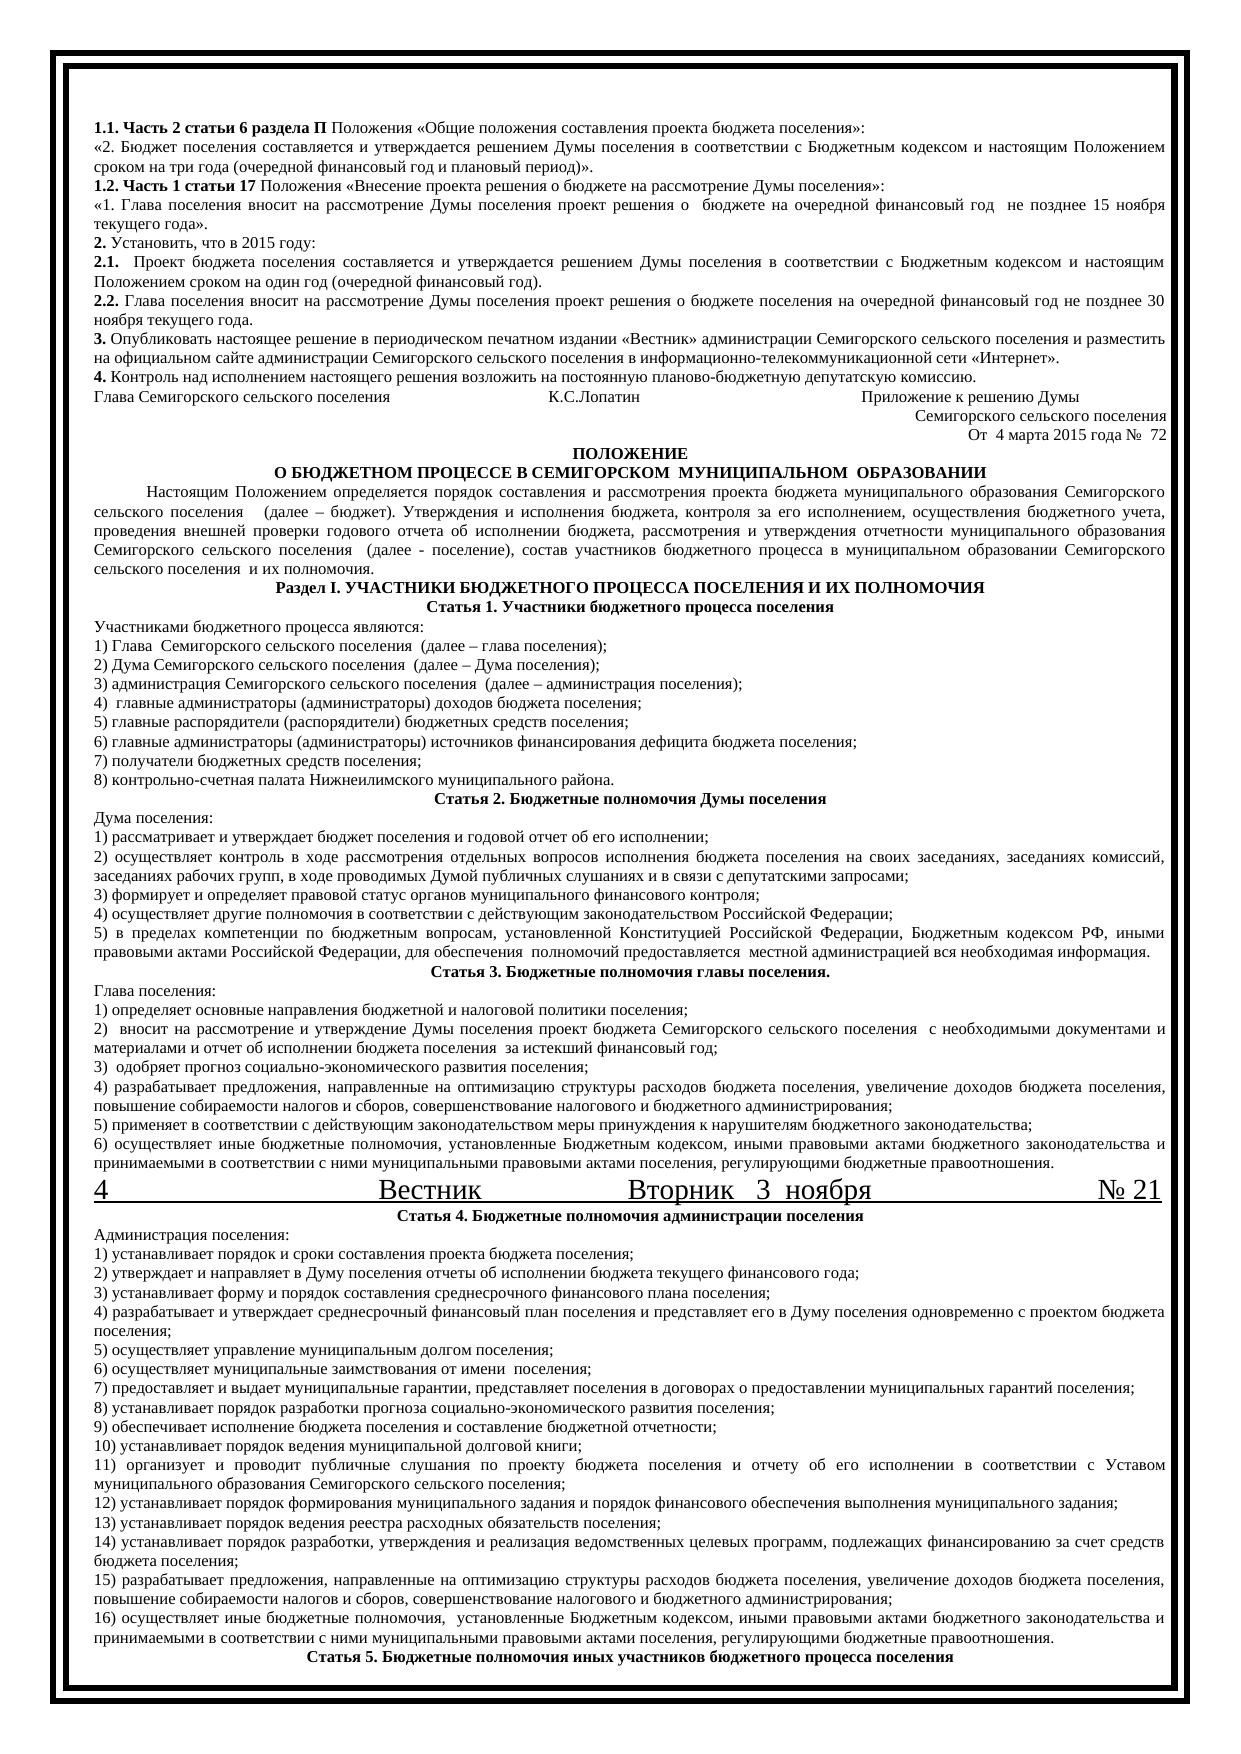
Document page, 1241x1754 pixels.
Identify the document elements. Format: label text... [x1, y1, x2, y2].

text Администрация поселения: [94, 1225, 1167, 1244]
text 6) главные администраторы (администраторы) источников финансирования дефицита бюджета поселения; [94, 731, 1167, 751]
text 1.1. Часть 2 статьи 6 раздела П Положения «Общие положения составления проекта бюджета поселения»: [94, 118, 1167, 137]
text 8) устанавливает порядок разработки прогноза социально-экономического развития поселения; [94, 1397, 1167, 1417]
text 1) определяет основные направления бюджетной и налоговой политики поселения; [94, 1000, 1167, 1019]
text 2) осуществляет контроль в ходе рассмотрения отдельных вопросов исполнения бюджета поселения на своих заседаниях, заседаниях комиссий, заседаниях рабочих групп, в ходе проводимых Думой публичных слушаниях и в связи с депутатскими запросами; [94, 846, 1167, 885]
text 3) устанавливает форму и порядок составления среднесрочного финансового плана поселения; [94, 1282, 1167, 1302]
text 5) главные распорядители (распорядители) бюджетных средств поселения; [94, 712, 1167, 731]
text 5) в пределах компетенции по бюджетным вопросам, установленной Конституцией Российской Федерации, Бюджетным кодексом РФ, иными правовыми актами Российской Федерации, для обеспечения полномочий предоставляется местной администрацией вся необходимая информация. [94, 923, 1167, 961]
text Раздел I. УЧАСТНИКИ БЮДЖЕТНОГО ПРОЦЕССА ПОСЕЛЕНИЯ И ИХ ПОЛНОМОЧИЯ [94, 578, 1167, 597]
text ПОЛОЖЕНИЕ [94, 444, 1167, 463]
text 7) получатели бюджетных средств поселения; [94, 751, 1167, 770]
text 1) рассматривает и утверждает бюджет поселения и годовой отчет об его исполнении; [94, 827, 1167, 846]
text Настоящим Положением определяется порядок составления и рассмотрения проекта бюджета муниципального образования Семигорского сельского поселения (далее – бюджет). Утверждения и исполнения бюджета, контроля за его исполнением, осуществления бюджетного учета, проведения внешней проверки годового отчета об исполнении бюджета, рассмотрения и утверждения отчетности муниципального образования Семигорского сельского поселения (далее - поселение), состав участников бюджетного процесса в муниципальном образовании Семигорского сельского поселения и их полномочия. [94, 482, 1167, 578]
text 1) устанавливает порядок и сроки составления проекта бюджета поселения; [94, 1244, 1167, 1263]
text 16) осуществляет иные бюджетные полномочия, установленные Бюджетным кодексом, иными правовыми актами бюджетного законодательства и принимаемыми в соответствии с ними муниципальными правовыми актами поселения, регулирующими бюджетные правоотношения. [94, 1608, 1167, 1647]
text 6) осуществляет муниципальные заимствования от имени поселения; [94, 1359, 1167, 1378]
text Статья 1. Участники бюджетного процесса поселения [94, 597, 1167, 616]
text 4) осуществляет другие полномочия в соответствии с действующим законодательством Российской Федерации; [94, 904, 1167, 923]
text 7) предоставляет и выдает муниципальные гарантии, представляет поселения в договорах о предоставлении муниципальных гарантий поселения; [94, 1378, 1167, 1397]
text 3) одобряет прогноз социально-экономического развития поселения; [94, 1057, 1167, 1076]
text 15) разрабатывает предложения, направленные на оптимизацию структуры расходов бюджета поселения, увеличение доходов бюджета поселения, повышение собираемости налогов и сборов, совершенствование налогового и бюджетного администрирования; [94, 1570, 1167, 1608]
text 3. Опубликовать настоящее решение в периодическом печатном издании «Вестник» администрации Семигорского сельского поселения и разместить на официальном сайте администрации Семигорского сельского поселения в информационно-телекоммуникационной сети «Интернет». [94, 329, 1167, 367]
text 2) утверждает и направляет в Думу поселения отчеты об исполнении бюджета текущего финансового года; [94, 1263, 1167, 1282]
text Участниками бюджетного процесса являются: [94, 616, 1167, 636]
text 4. Контроль над исполнением настоящего решения возложить на постоянную планово-бюджетную депутатскую комиссию. [94, 367, 1167, 386]
text Статья 5. Бюджетные полномочия иных участников бюджетного процесса поселения [94, 1647, 1167, 1666]
text Глава поселения: [94, 981, 1167, 1000]
text 13) устанавливает порядок ведения реестра расходных обязательств поселения; [94, 1512, 1167, 1532]
text Дума поселения: [94, 808, 1167, 827]
text 4) разрабатывает предложения, направленные на оптимизацию структуры расходов бюджета поселения, увеличение доходов бюджета поселения, повышение собираемости налогов и сборов, совершенствование налогового и бюджетного администрирования; [94, 1076, 1167, 1115]
text 2) Дума Семигорского сельского поселения (далее – Дума поселения); [94, 655, 1167, 674]
text «1. Глава поселения вносит на рассмотрение Думы поселения проект решения о бюджете на очередной финансовый год не позднее 15 ноября текущего года». [94, 195, 1167, 233]
text 12) устанавливает порядок формирования муниципального задания и порядок финансового обеспечения выполнения муниципального задания; [94, 1493, 1167, 1512]
text «2. Бюджет поселения составляется и утверждается решением Думы поселения в соответствии с Бюджетным кодексом и настоящим Положением сроком на три года (очередной финансовый год и плановый период)». [94, 137, 1167, 176]
text Семигорского сельского поселения От 4 марта 2015 года № 72 [94, 406, 1167, 444]
text Статья 2. Бюджетные полномочия Думы поселения [94, 789, 1167, 808]
text 3) администрация Семигорского сельского поселения (далее – администрация поселения); [94, 674, 1167, 693]
text Глава Семигорского сельского поселения К.С.Лопатин Приложение к решению Думы [94, 386, 1167, 406]
text 4) разрабатывает и утверждает среднесрочный финансовый план поселения и представляет его в Думу поселения одновременно с проектом бюджета поселения; [94, 1302, 1167, 1340]
text 2.2. Глава поселения вносит на рассмотрение Думы поселения проект решения о бюджете поселения на очередной финансовый год не позднее 30 ноября текущего года. [94, 291, 1167, 329]
text 1.2. Часть 1 статьи 17 Положения «Внесение проекта решения о бюджете на рассмотрение Думы поселения»: [94, 176, 1167, 195]
text 4 Вестник Вторник 3 ноября № 21 [94, 1172, 1167, 1206]
text 3) формирует и определяет правовой статус органов муниципального финансового контроля; [94, 885, 1167, 904]
text 6) осуществляет иные бюджетные полномочия, установленные Бюджетным кодексом, иными правовыми актами бюджетного законодательства и принимаемыми в соответствии с ними муниципальными правовыми актами поселения, регулирующими бюджетные правоотношения. [94, 1134, 1167, 1172]
text 2.1. Проект бюджета поселения составляется и утверждается решением Думы поселения в соответствии с Бюджетным кодексом и настоящим Положением сроком на один год (очередной финансовый год). [94, 252, 1167, 291]
text 8) контрольно-счетная палата Нижнеилимского муниципального района. [94, 770, 1167, 789]
text 1) Глава Семигорского сельского поселения (далее – глава поселения); [94, 636, 1167, 655]
text 9) обеспечивает исполнение бюджета поселения и составление бюджетной отчетности; [94, 1417, 1167, 1436]
text 4) главные администраторы (администраторы) доходов бюджета поселения; [94, 693, 1167, 712]
text Статья 4. Бюджетные полномочия администрации поселения [94, 1206, 1167, 1225]
text 5) применяет в соответствии с действующим законодательством меры принуждения к нарушителям бюджетного законодательства; [94, 1115, 1167, 1134]
text 2. Установить, что в 2015 году: [94, 233, 1167, 252]
text 11) организует и проводит публичные слушания по проекту бюджета поселения и отчету об его исполнении в соответствии с Уставом муниципального образования Семигорского сельского поселения; [94, 1455, 1167, 1493]
text Статья 3. Бюджетные полномочия главы поселения. [94, 961, 1167, 981]
text 10) устанавливает порядок ведения муниципальной долговой книги; [94, 1436, 1167, 1455]
text 5) осуществляет управление муниципальным долгом поселения; [94, 1340, 1167, 1359]
text 2) вносит на рассмотрение и утверждение Думы поселения проект бюджета Семигорского сельского поселения с необходимыми документами и материалами и отчет об исполнении бюджета поселения за истекший финансовый год; [94, 1019, 1167, 1057]
text 14) устанавливает порядок разработки, утверждения и реализация ведомственных целевых программ, подлежащих финансированию за счет средств бюджета поселения; [94, 1532, 1167, 1570]
text О БЮДЖЕТНОМ ПРОЦЕССЕ В СЕМИГОРСКОМ МУНИЦИПАЛЬНОМ ОБРАЗОВАНИИ [94, 463, 1167, 482]
